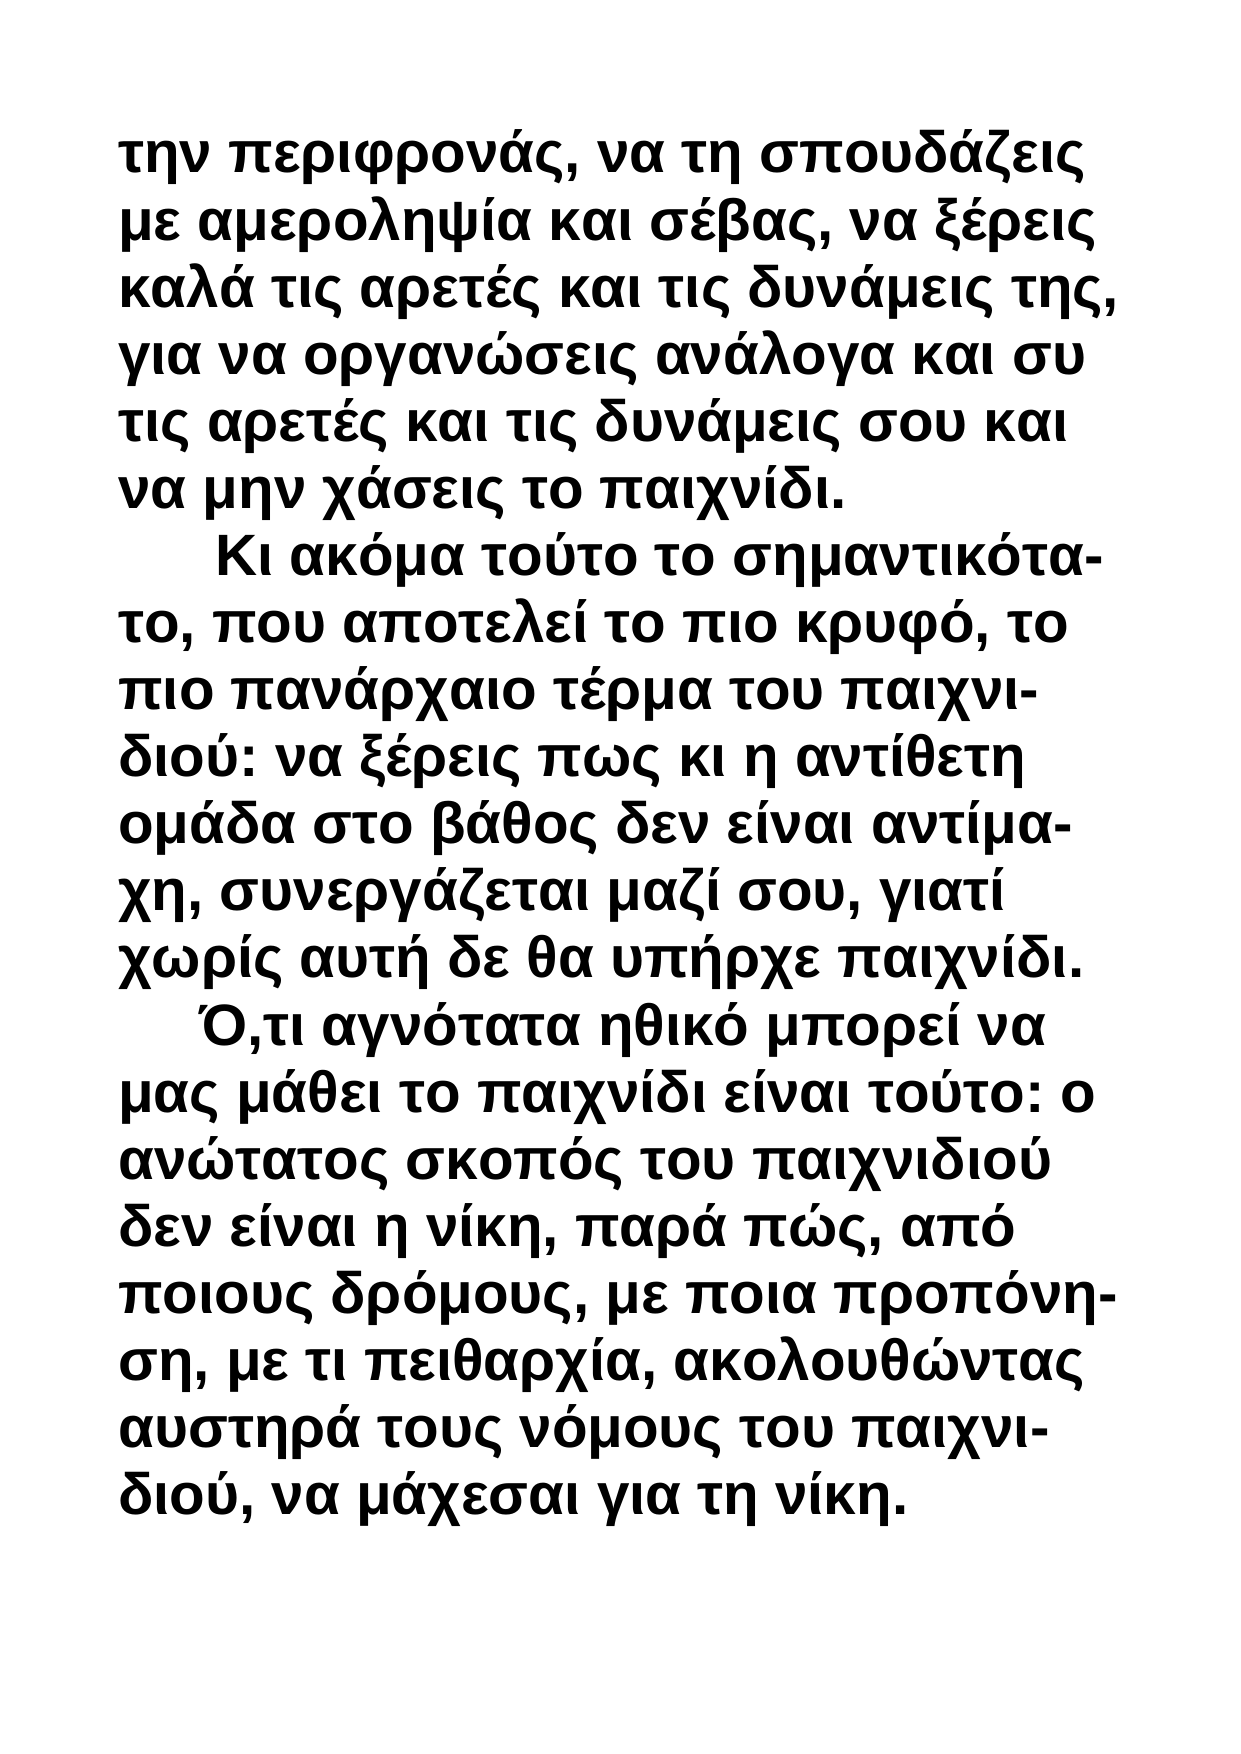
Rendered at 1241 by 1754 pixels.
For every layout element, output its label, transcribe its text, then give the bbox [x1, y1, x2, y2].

text Κι ακόμα τούτο το σημαντικότα-το, που αποτελεί το πιο κρυφό, το πιο πανάρχαιο τέρμα του παιχνι-διού: να ξέρεις πως κι η αντίθετη ομάδα στο βάθος δεν είναι αντίμα-χη, συνεργάζεται μαζί σου, γιατί χωρίς αυτή δε θα υπήρχε παιχνίδι. [118, 521, 1122, 990]
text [118, 118, 1122, 521]
text Ό,τι αγνότατα ηθικό μπορεί να μας μάθει το παιχνίδι είναι τούτο: ο ανώτατος σκοπός του παιχνιδιού δεν είναι η νίκη, παρά πώς, από ποιους δρόμους, με ποια προπόνη-ση, με τι πειθαρχία, ακολουθώντας αυστηρά τους νόμους του παιχνι-διού, να μάχεσαι για τη νίκη. [118, 990, 1122, 1527]
